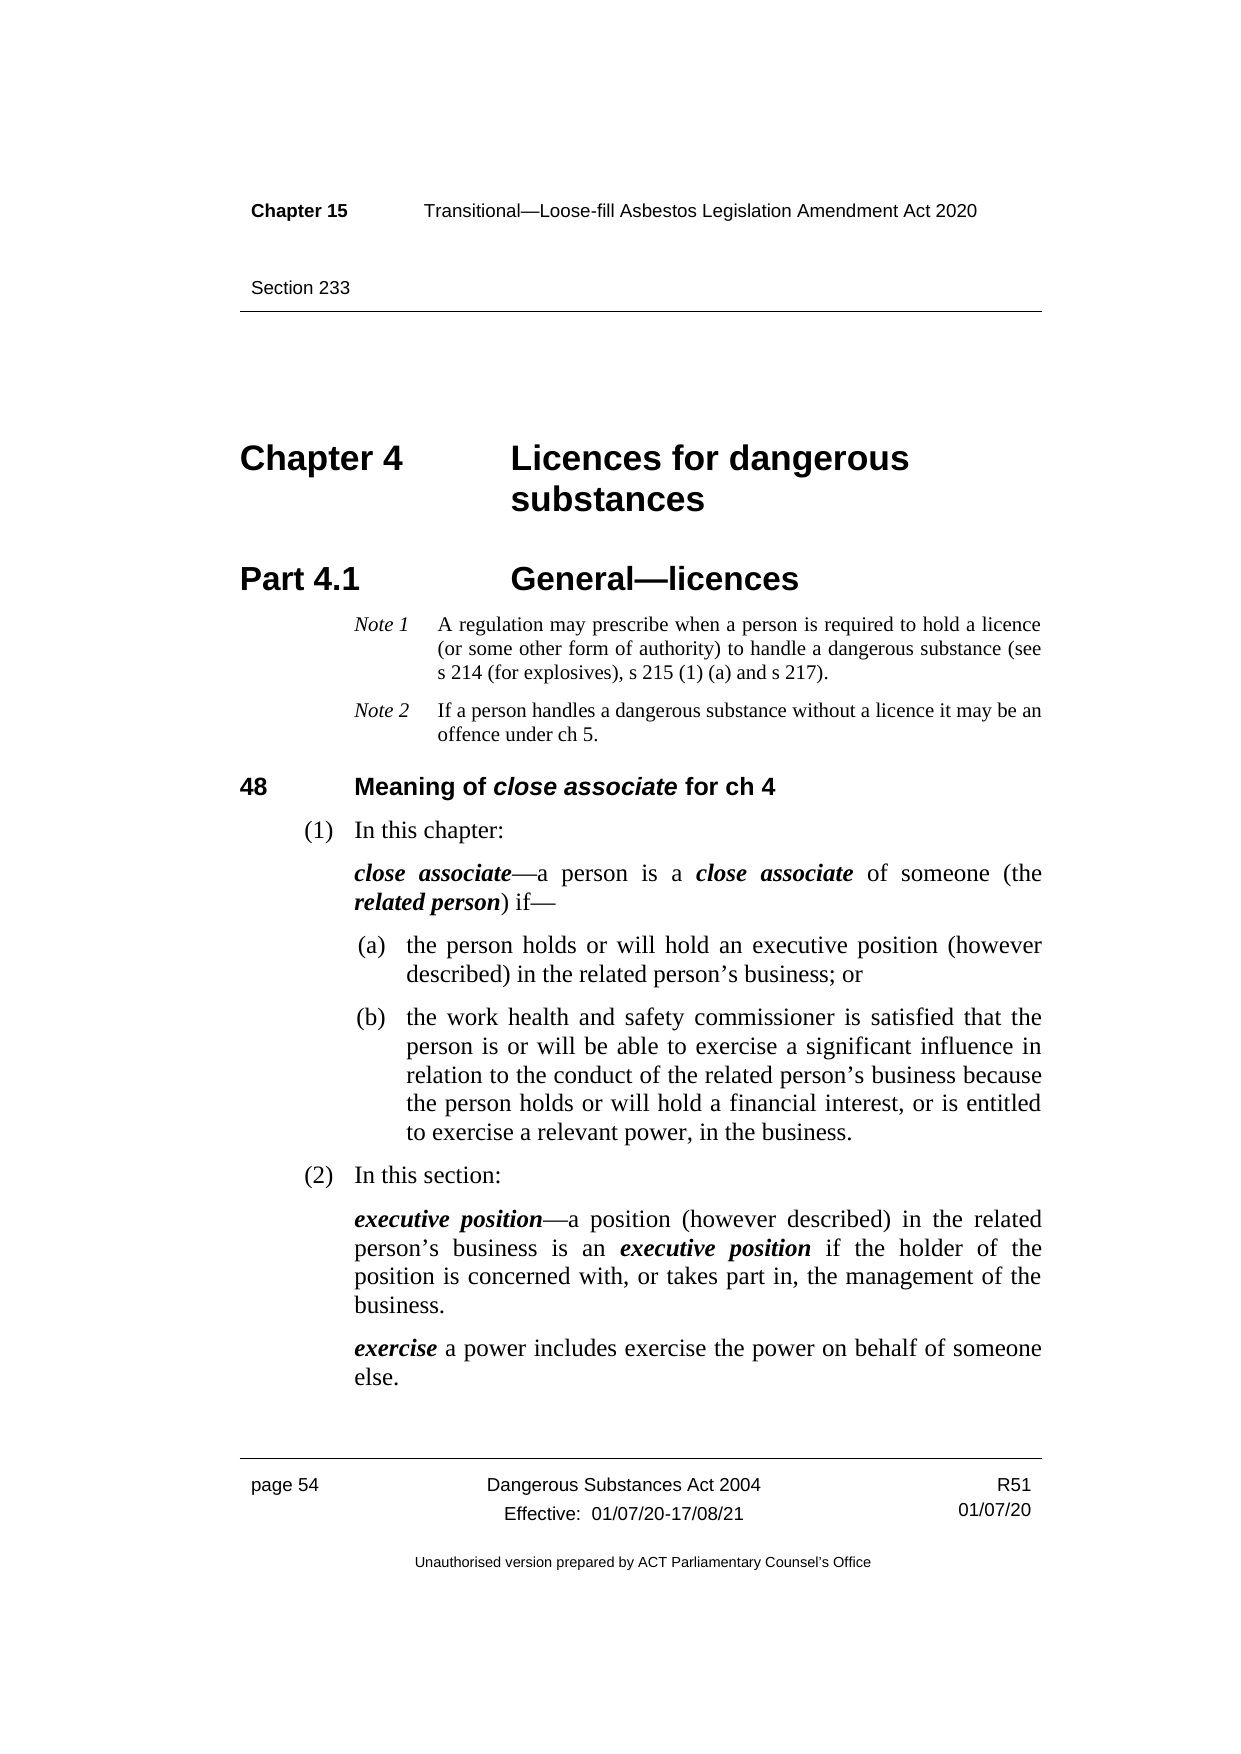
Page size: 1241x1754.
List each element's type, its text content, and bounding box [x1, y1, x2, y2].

text Chapter 4 Licences for dangerous substances [239, 437, 1042, 519]
text (1) In this chapter: [239, 815, 1042, 843]
text Note 2 If a person handles a dangerous substance without a licence it may be an offence under ch 5. [354, 698, 1042, 746]
text close associate—a person is a close associate of someone (the related person) if— [354, 858, 1042, 916]
text 48 Meaning of close associate for ch 4 [239, 771, 1042, 800]
text (b) the work health and safety commissioner is satisfied that the person is or will be able to exercise a significant influence in relation to the conduct of the related person’s business because the person holds or will hold a financial interest, or is entitled to exercise a relevant power, in the business. [239, 1002, 1042, 1146]
text executive position—a position (however described) in the related person’s business is an executive position if the holder of the position is concerned with, or takes part in, the management of the business. [354, 1204, 1042, 1319]
text (2) In this section: [239, 1161, 1042, 1189]
text Note 1 A regulation may prescribe when a person is required to hold a licence (or some other form of authority) to handle a dangerous substance (see s 214 (for explosives), s 215 (1) (a) and s 217). [354, 612, 1042, 684]
text exercise a power includes exercise the power on behalf of someone else. [354, 1333, 1042, 1391]
text Part 4.1 General—licences [239, 558, 1042, 597]
text (a) the person holds or will hold an executive position (however described) in the related person’s business; or [239, 930, 1042, 988]
